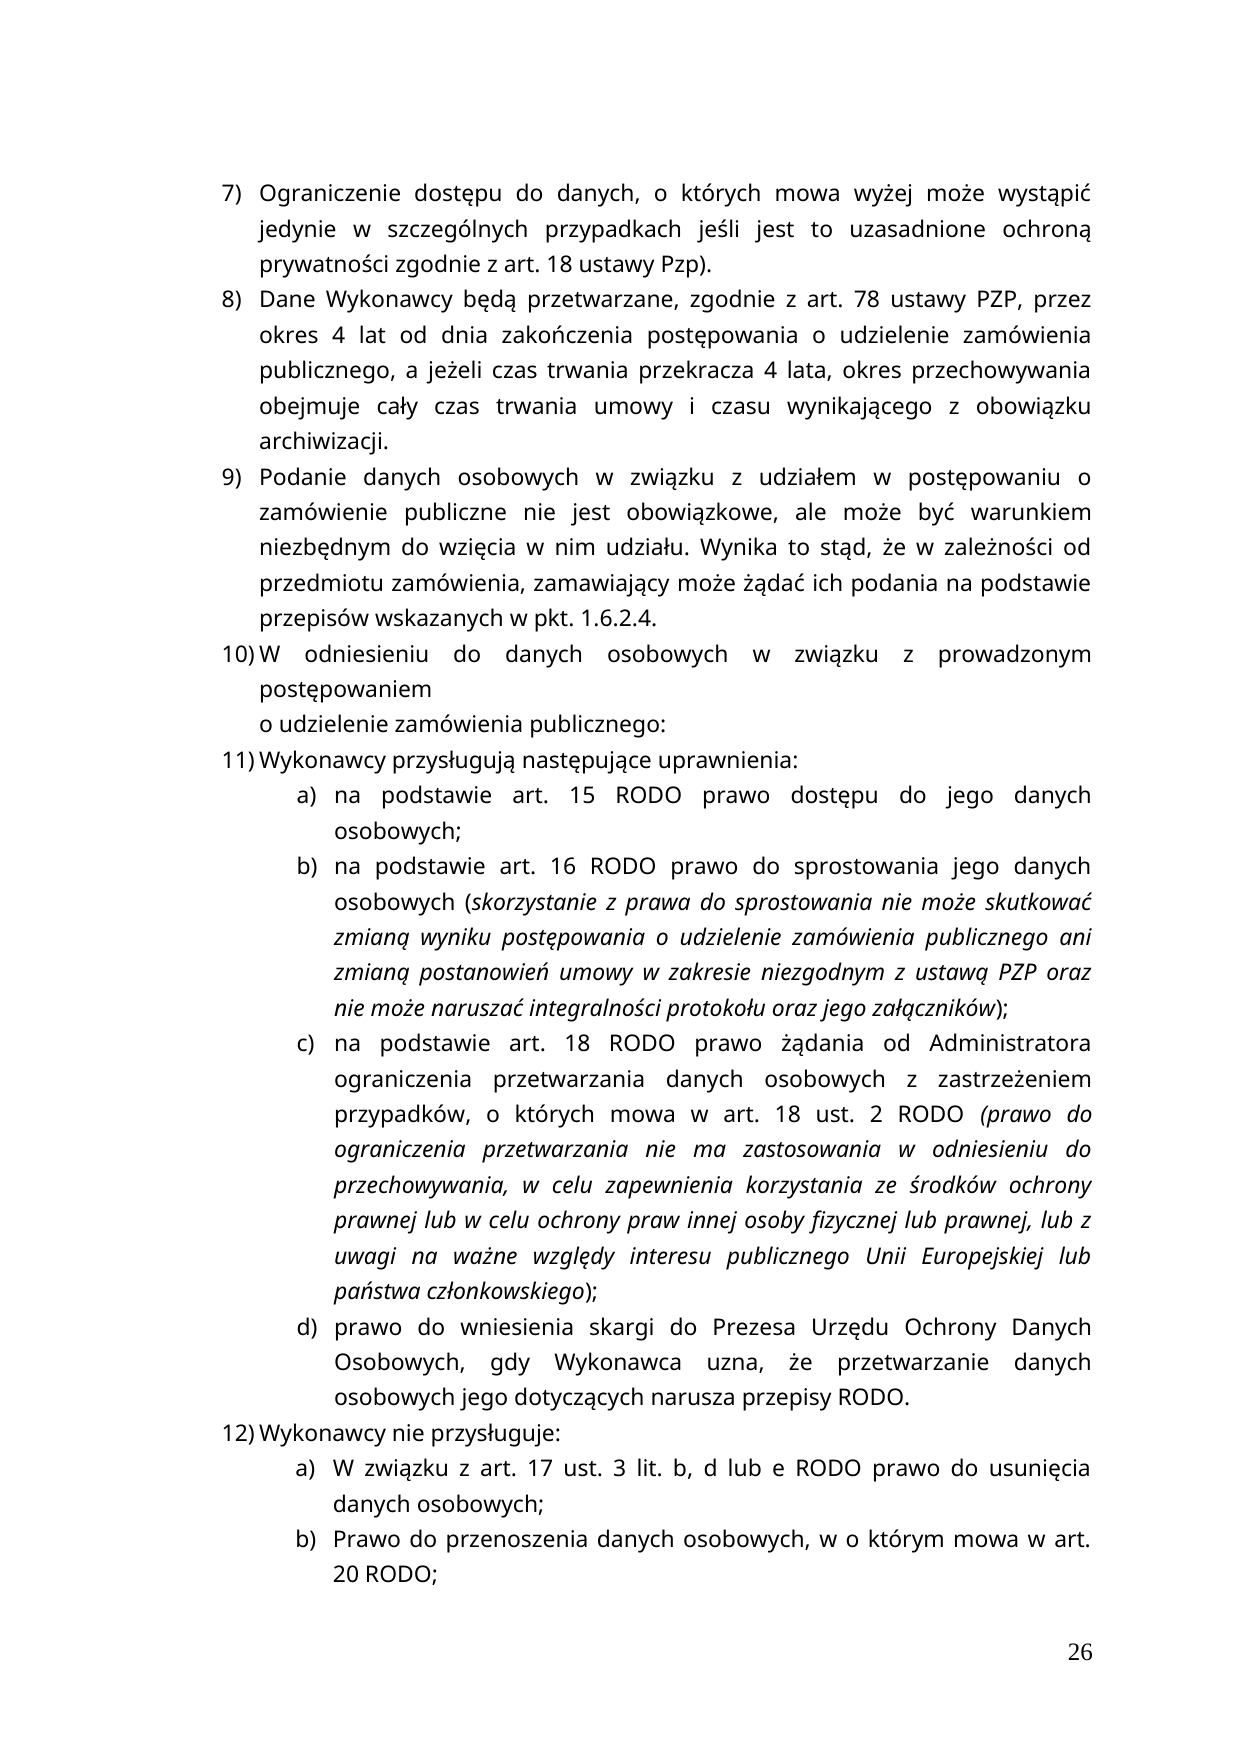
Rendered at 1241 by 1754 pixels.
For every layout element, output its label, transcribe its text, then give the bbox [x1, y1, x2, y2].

list Podanie danych osobowych w związku z udziałem w postępowaniu o zamówienie publiczne nie jest obowiązkowe, ale może być warunkiem niezbędnym do wzięcia w nim udziału. Wynika to stąd, że w zależności od przedmiotu zamówienia, zamawiający może żądać ich podania na podstawie przepisów wskazanych w pkt. 1.6.2.4. [221, 457, 1092, 634]
list Prawo do przenoszenia danych osobowych, w o którym mowa w art. 20 RODO; [295, 1519, 1092, 1590]
list W związku z art. 17 ust. 3 lit. b, d lub e RODO prawo do usunięcia danych osobowych; [295, 1448, 1092, 1519]
list na podstawie art. 15 RODO prawo dostępu do jego danych osobowych; [296, 775, 1092, 846]
list Wykonawcy nie przysługuje: [221, 1413, 1092, 1448]
list Dane Wykonawcy będą przetwarzane, zgodnie z art. 78 ustawy PZP, przez okres 4 lat od dnia zakończenia postępowania o udzielenie zamówienia publicznego, a jeżeli czas trwania przekracza 4 lata, okres przechowywania obejmuje cały czas trwania umowy i czasu wynikającego z obowiązku archiwizacji. [221, 279, 1092, 457]
list Ograniczenie dostępu do danych, o których mowa wyżej może wystąpić jedynie w szczególnych przypadkach jeśli jest to uzasadnione ochroną prywatności zgodnie z art. 18 ustawy Pzp). [221, 173, 1092, 279]
list W odniesieniu do danych osobowych w związku z prowadzonym postępowaniem o udzielenie zamówienia publicznego: [221, 634, 1092, 740]
list prawo do wniesienia skargi do Prezesa Urzędu Ochrony Danych Osobowych, gdy Wykonawca uzna, że przetwarzanie danych osobowych jego dotyczących narusza przepisy RODO. [296, 1307, 1092, 1413]
list na podstawie art. 16 RODO prawo do sprostowania jego danych osobowych (skorzystanie z prawa do sprostowania nie może skutkować zmianą wyniku postępowania o udzielenie zamówienia publicznego ani zmianą postanowień umowy w zakresie niezgodnym z ustawą PZP oraz nie może naruszać integralności protokołu oraz jego załączników); [296, 846, 1092, 1023]
list na podstawie art. 18 RODO prawo żądania od Administratora ograniczenia przetwarzania danych osobowych z zastrzeżeniem przypadków, o których mowa w art. 18 ust. 2 RODO (prawo do ograniczenia przetwarzania nie ma zastosowania w odniesieniu do przechowywania, w celu zapewnienia korzystania ze środków ochrony prawnej lub w celu ochrony praw innej osoby fizycznej lub prawnej, lub z uwagi na ważne względy interesu publicznego Unii Europejskiej lub państwa członkowskiego); [296, 1023, 1092, 1307]
list Wykonawcy przysługują następujące uprawnienia: [221, 740, 1092, 775]
